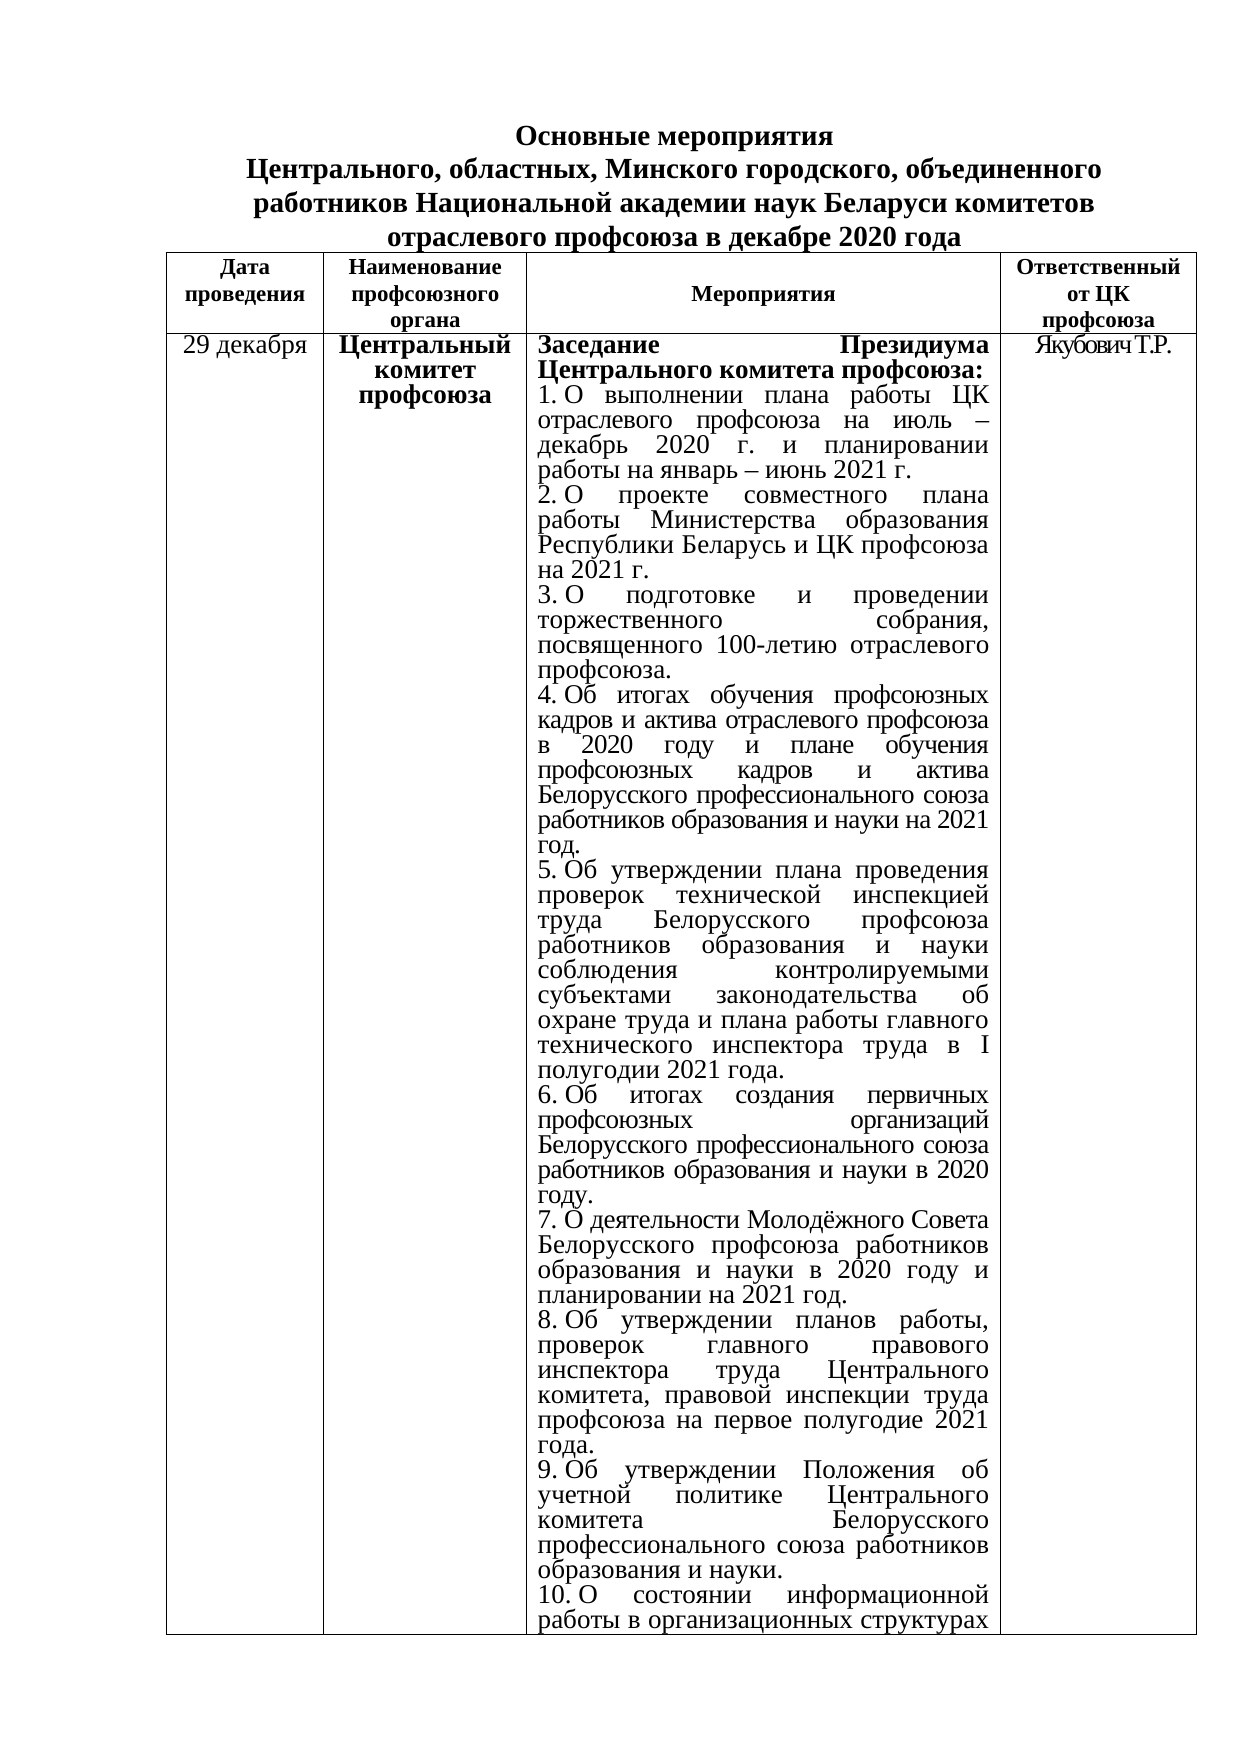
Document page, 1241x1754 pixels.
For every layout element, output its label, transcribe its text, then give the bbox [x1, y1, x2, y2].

text Основные мероприятия [177, 118, 1171, 152]
table_header Дата проведения [167, 253, 323, 332]
table_header Наименование профсоюзного органа [324, 253, 526, 332]
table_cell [1001, 334, 1196, 1633]
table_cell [167, 334, 323, 1633]
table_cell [324, 334, 526, 1633]
table_header Ответственный от ЦК профсоюза [1001, 253, 1196, 332]
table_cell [527, 334, 1000, 1633]
text Центрального, областных, Минского городского, объединенного работников Национальной академии наук Беларуси комитетов отраслевого профсоюза в декабре 2020 года [177, 152, 1171, 252]
table_header Мероприятия [527, 253, 1000, 332]
